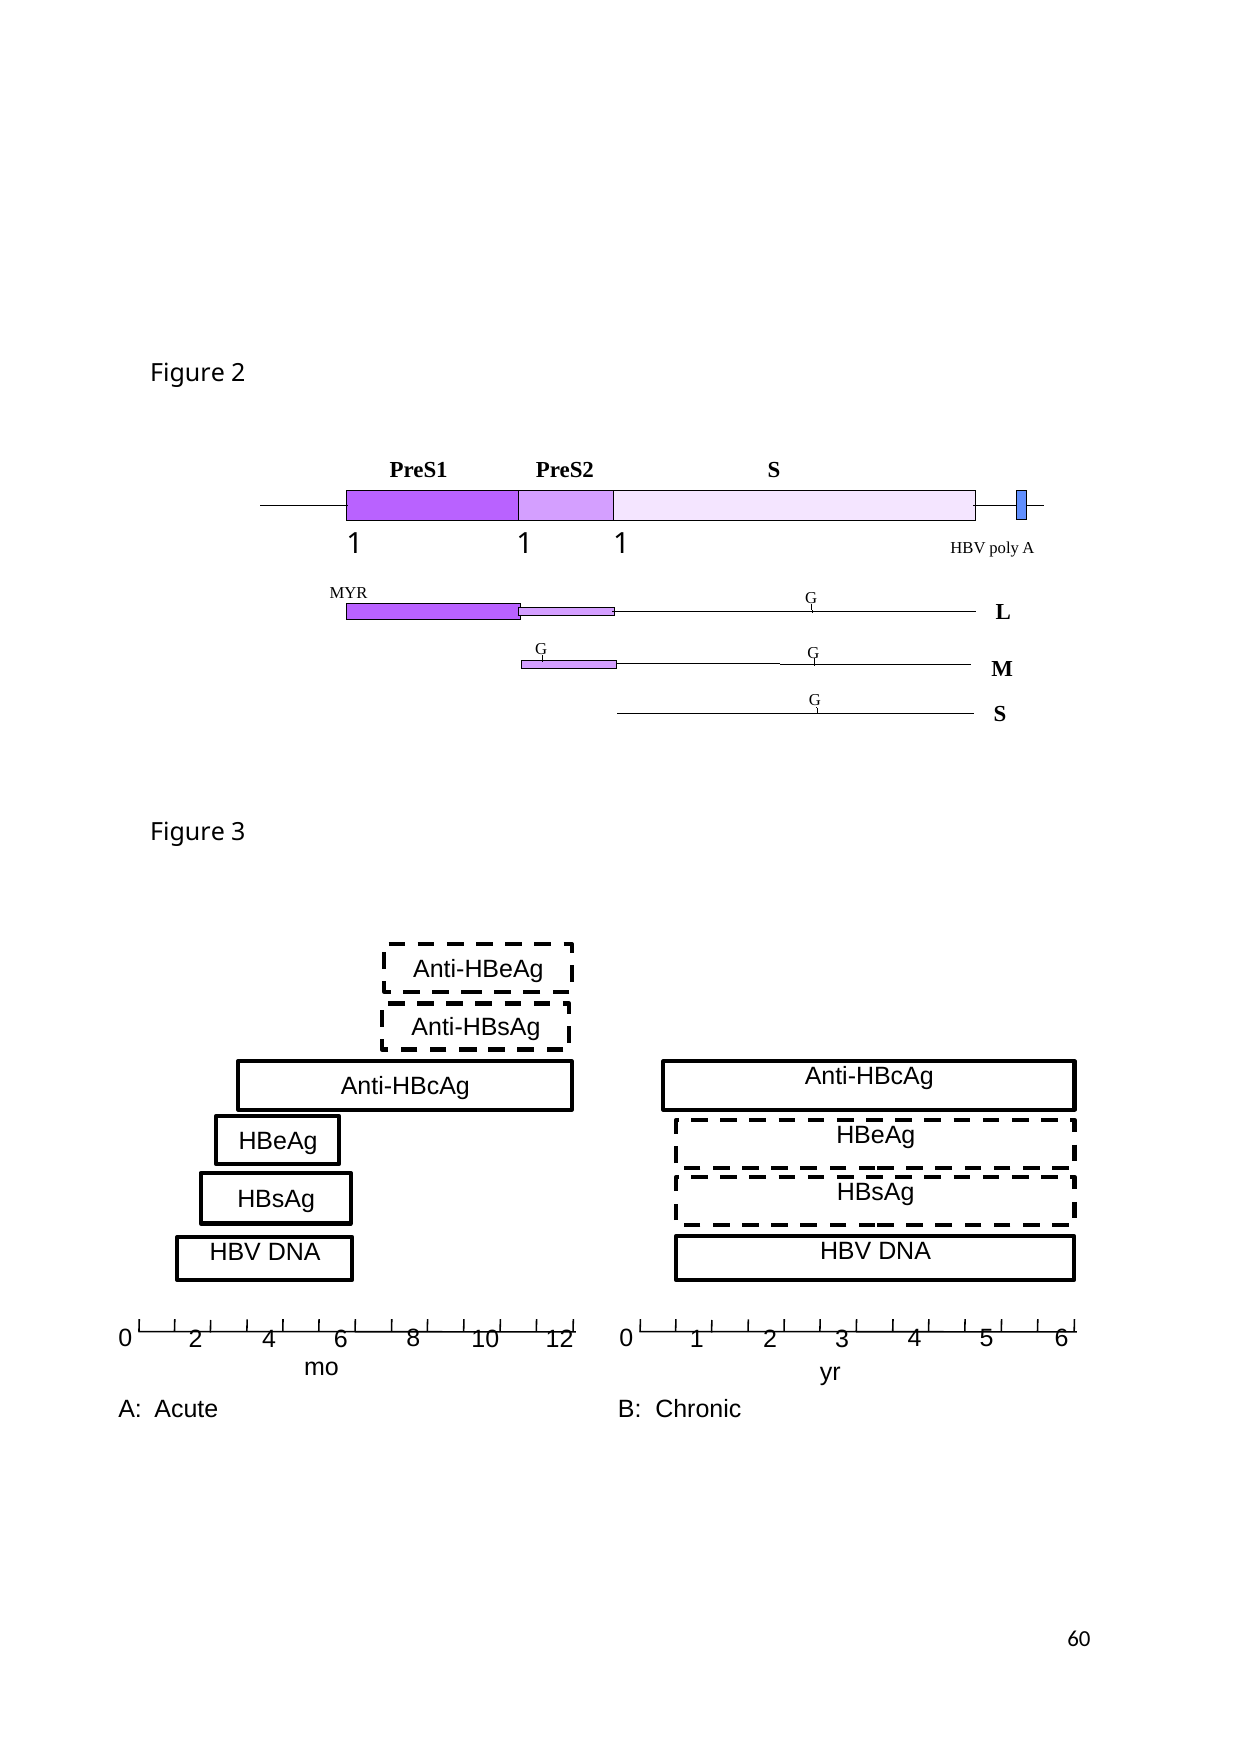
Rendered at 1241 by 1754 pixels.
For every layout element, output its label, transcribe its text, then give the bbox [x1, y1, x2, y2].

text Figure 2 [150, 354, 1090, 388]
text Figure 3 [150, 813, 1090, 848]
